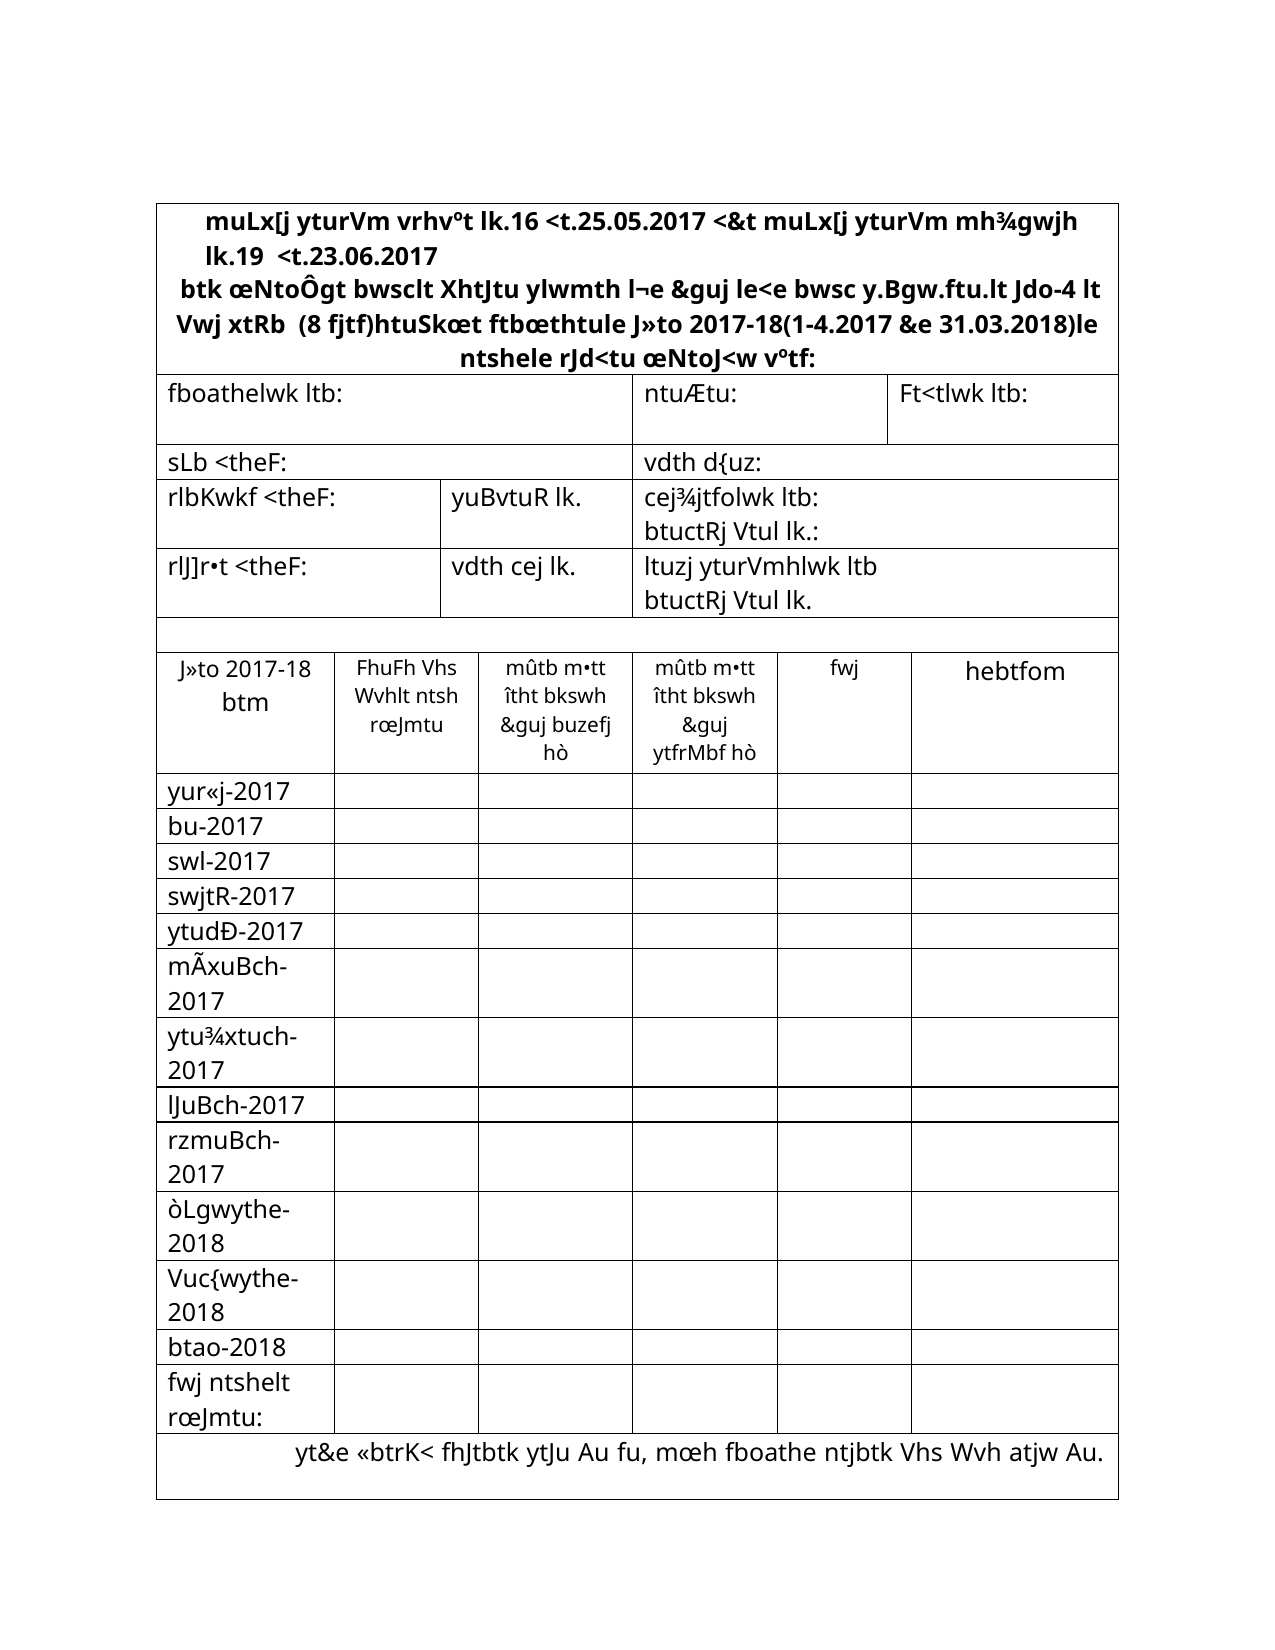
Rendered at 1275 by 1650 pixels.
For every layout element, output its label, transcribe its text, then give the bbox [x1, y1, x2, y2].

table_cell [479, 949, 632, 1017]
table_cell [778, 774, 911, 808]
table_cell [633, 879, 777, 913]
table_cell [335, 1261, 478, 1329]
table_cell [633, 774, 777, 808]
table_cell [633, 1123, 777, 1191]
table_cell [479, 914, 632, 948]
table_cell [335, 1330, 478, 1364]
table_cell rlJ]r•t <theF: [157, 549, 440, 617]
table_cell [479, 844, 632, 878]
table_cell swl-2017 [157, 844, 334, 878]
table_cell [633, 1088, 777, 1121]
table_cell rlbKwkf <theF: [157, 480, 440, 548]
table_cell [335, 809, 478, 843]
table_cell [633, 914, 777, 948]
table_cell [479, 1365, 632, 1433]
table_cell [157, 1434, 1118, 1499]
table_cell mûtb m•tt îtht bkswh &guj buzefj hò [479, 653, 632, 772]
table_cell bu-2017 [157, 809, 334, 843]
table_cell [912, 1123, 1118, 1191]
table_cell FhuFh Vhs Wvhlt ntsh rœJmtu [335, 653, 478, 772]
table_cell [778, 809, 911, 843]
table_cell [335, 1018, 478, 1086]
table_cell fwj [778, 653, 911, 772]
table_cell sLb <theF: [157, 445, 632, 479]
table_cell [335, 914, 478, 948]
table_cell fwj ntshelt rœJmtu: [157, 1365, 334, 1433]
table_cell [778, 1261, 911, 1329]
table_cell [335, 879, 478, 913]
table_cell mûtb m•tt îtht bkswh &guj ytfrMbf hò [633, 653, 777, 772]
table_cell [633, 809, 777, 843]
table_cell mÃxuBch-2017 [157, 949, 334, 1017]
table_cell vdth cej lk. [441, 549, 632, 617]
table_cell [633, 949, 777, 1017]
table_cell [335, 1365, 478, 1433]
table_cell rzmuBch-2017 [157, 1123, 334, 1191]
table_cell [335, 1192, 478, 1260]
table_cell [912, 949, 1118, 1017]
table_cell Vuc{wythe-2018 [157, 1261, 334, 1329]
table_cell [912, 1088, 1118, 1121]
table_cell ntuÆtu: [633, 375, 887, 443]
table_cell [778, 879, 911, 913]
table_cell [778, 1018, 911, 1086]
table_cell [778, 1192, 911, 1260]
table_cell [157, 618, 1118, 652]
table_cell [778, 914, 911, 948]
table_cell [633, 1365, 777, 1433]
table_cell [778, 1330, 911, 1364]
table_cell [335, 774, 478, 808]
table_cell [912, 844, 1118, 878]
table_cell [633, 1261, 777, 1329]
table_cell J»to 2017-18 btm [157, 653, 334, 772]
table_cell ltuzj yturVmhlwk ltb btuctRj Vtul lk. [633, 549, 1118, 617]
table_cell [633, 1330, 777, 1364]
table_cell [912, 774, 1118, 808]
table_cell [912, 1365, 1118, 1433]
table_cell [778, 1123, 911, 1191]
table_cell [633, 844, 777, 878]
table_cell [479, 1261, 632, 1329]
table_cell òLgwythe-2018 [157, 1192, 334, 1260]
table_cell [912, 809, 1118, 843]
table_cell [633, 1018, 777, 1086]
table_cell [335, 949, 478, 1017]
table_cell [479, 809, 632, 843]
table_cell [335, 844, 478, 878]
table_cell btao-2018 [157, 1330, 334, 1364]
table_cell [912, 879, 1118, 913]
table_cell [479, 1123, 632, 1191]
table_cell lJuBch-2017 [157, 1088, 334, 1121]
table_cell [335, 1088, 478, 1121]
table_cell swjtR-2017 [157, 879, 334, 913]
table_cell [912, 1261, 1118, 1329]
table_cell [633, 1192, 777, 1260]
table_cell hebtfom [912, 653, 1118, 772]
table_cell yuBvtuR lk. [441, 480, 632, 548]
table_cell Ft<tlwk ltb: [888, 375, 1118, 443]
table_cell [479, 1018, 632, 1086]
table_cell [479, 1330, 632, 1364]
table_cell [479, 774, 632, 808]
table_cell [335, 1123, 478, 1191]
table_cell yur«j-2017 [157, 774, 334, 808]
table_cell [912, 914, 1118, 948]
table_header muLx[j yturVm vrhvºt lk.16 <t.25.05.2017 <&t muLx[j yturVm mh¾gwjh lk.19 <t.23.06.2017 btk œNtoÔgt bwsclt XhtJtu ylwmth l¬e &guj le<e bwsc y.Bgw.ftu.lt Jdo-4 lt Vwj xtRb (8 fjtf)htuSkœt ftbœthtule J»to 2017-18(1-4.2017 &e 31.03.2018)le ntshele rJd<tu œNtoJ<w vºtf: [157, 204, 1118, 374]
table_cell [479, 1088, 632, 1121]
table_cell [778, 949, 911, 1017]
table_cell [912, 1192, 1118, 1260]
table_cell [778, 1088, 911, 1121]
table_cell [479, 879, 632, 913]
table_cell cej¾jtfolwk ltb: btuctRj Vtul lk.: [633, 480, 1118, 548]
table_cell [912, 1018, 1118, 1086]
table_cell ytudÐ-2017 [157, 914, 334, 948]
table_cell vdth d{uz: [633, 445, 1118, 479]
table_cell [479, 1192, 632, 1260]
table_cell fboathelwk ltb: [157, 375, 632, 443]
table_cell [778, 844, 911, 878]
table_cell ytu¾xtuch-2017 [157, 1018, 334, 1086]
table_cell [778, 1365, 911, 1433]
table_cell [912, 1330, 1118, 1364]
